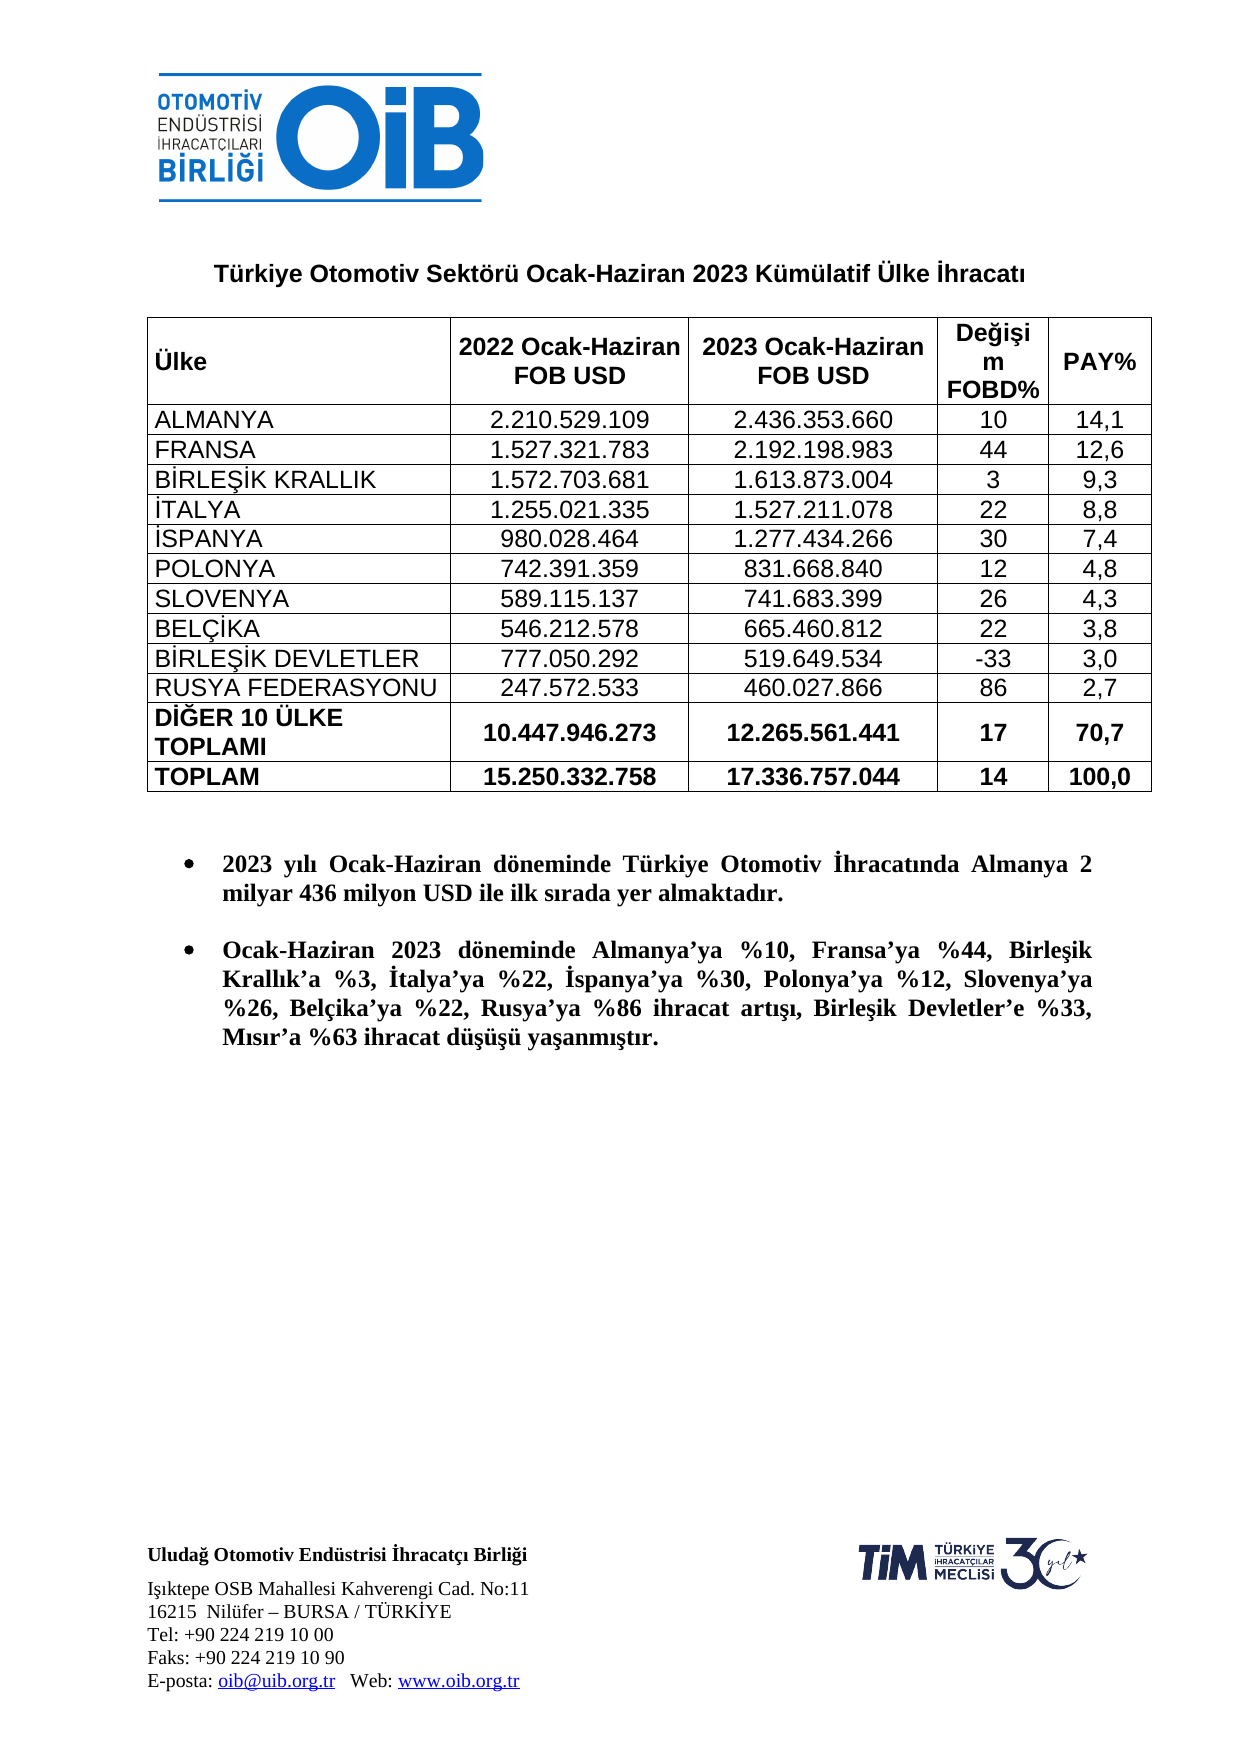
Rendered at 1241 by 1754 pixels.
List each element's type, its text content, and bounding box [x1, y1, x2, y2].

text Türkiye Otomotiv Sektörü Ocak-Haziran 2023 Kümülatif Ülke İhracatı [147, 259, 1093, 288]
table_cell 589.115.137 [451, 584, 688, 613]
table_cell BELÇİKA [148, 614, 450, 643]
table_header Değişim FOBD% [938, 318, 1048, 404]
table_cell 30 [938, 525, 1048, 553]
table_cell 1.527.321.783 [451, 435, 688, 464]
table_cell 7,4 [1049, 525, 1151, 553]
table_cell 70,7 [1049, 703, 1151, 761]
table_cell 460.027.866 [689, 674, 937, 702]
table_cell 1.527.211.078 [689, 495, 937, 523]
table_cell 26 [938, 584, 1048, 613]
table_cell 2,7 [1049, 674, 1151, 702]
table_cell 2.210.529.109 [451, 405, 688, 434]
table_cell 10.447.946.273 [451, 703, 688, 761]
table_cell 665.460.812 [689, 614, 937, 643]
table_cell 742.391.359 [451, 554, 688, 583]
table_cell DİĞER 10 ÜLKE TOPLAMI [148, 703, 450, 761]
table_cell 9,3 [1049, 465, 1151, 494]
table_cell 10 [938, 405, 1048, 434]
table_cell TOPLAM [148, 762, 450, 791]
table_cell 17.336.757.044 [689, 762, 937, 791]
table_cell 22 [938, 614, 1048, 643]
table_cell 8,8 [1049, 495, 1151, 523]
table_header 2023 Ocak-Haziran FOB USD [689, 318, 937, 404]
table_cell 1.613.873.004 [689, 465, 937, 494]
table_cell 12.265.561.441 [689, 703, 937, 761]
table_cell 100,0 [1049, 762, 1151, 791]
table_cell POLONYA [148, 554, 450, 583]
table_cell 1.572.703.681 [451, 465, 688, 494]
table_cell ALMANYA [148, 405, 450, 434]
picture [158, 73, 484, 202]
table_cell 831.668.840 [689, 554, 937, 583]
table_cell 12,6 [1049, 435, 1151, 464]
picture [852, 1531, 1094, 1596]
table_cell 44 [938, 435, 1048, 464]
table_cell 22 [938, 495, 1048, 523]
table_cell 86 [938, 674, 1048, 702]
table_cell 546.212.578 [451, 614, 688, 643]
table_cell İSPANYA [148, 525, 450, 553]
list 2023 yılı Ocak-Haziran döneminde Türkiye Otomotiv İhracatında Almanya 2 milyar 436 milyon USD ile ilk sırada yer almaktadır. [184, 849, 1093, 907]
table_cell 4,3 [1049, 584, 1151, 613]
table_cell 4,8 [1049, 554, 1151, 583]
table_cell 247.572.533 [451, 674, 688, 702]
table_cell 3 [938, 465, 1048, 494]
table_header PAY% [1049, 318, 1151, 404]
list Ocak-Haziran 2023 döneminde Almanya’ya %10, Fransa’ya %44, Birleşik Krallık’a %3, İtalya’ya %22, İspanya’ya %30, Polonya’ya %12, Slovenya’ya %26, Belçika’ya %22, Rusya’ya %86 ihracat artışı, Birleşik Devletler’e %33, Mısır’a %63 ihracat düşüşü yaşanmıştır. [184, 935, 1093, 1050]
table_cell 777.050.292 [451, 644, 688, 672]
table_cell 519.649.534 [689, 644, 937, 672]
table_cell 1.255.021.335 [451, 495, 688, 523]
table_cell BİRLEŞİK KRALLIK [148, 465, 450, 494]
table_cell 15.250.332.758 [451, 762, 688, 791]
table_cell 14 [938, 762, 1048, 791]
table_cell 2.192.198.983 [689, 435, 937, 464]
table_cell 3,0 [1049, 644, 1151, 672]
table_cell 12 [938, 554, 1048, 583]
table_cell 1.277.434.266 [689, 525, 937, 553]
table_header Ülke [148, 318, 450, 404]
table_cell İTALYA [148, 495, 450, 523]
table_cell 741.683.399 [689, 584, 937, 613]
table_cell SLOVENYA [148, 584, 450, 613]
table_cell RUSYA FEDERASYONU [148, 674, 450, 702]
table_header 2022 Ocak-Haziran FOB USD [451, 318, 688, 404]
table_cell -33 [938, 644, 1048, 672]
table_cell 17 [938, 703, 1048, 761]
table_cell 980.028.464 [451, 525, 688, 553]
table_cell 14,1 [1049, 405, 1151, 434]
table_cell FRANSA [148, 435, 450, 464]
table_cell BİRLEŞİK DEVLETLER [148, 644, 450, 672]
table_cell 3,8 [1049, 614, 1151, 643]
table_cell 2.436.353.660 [689, 405, 937, 434]
